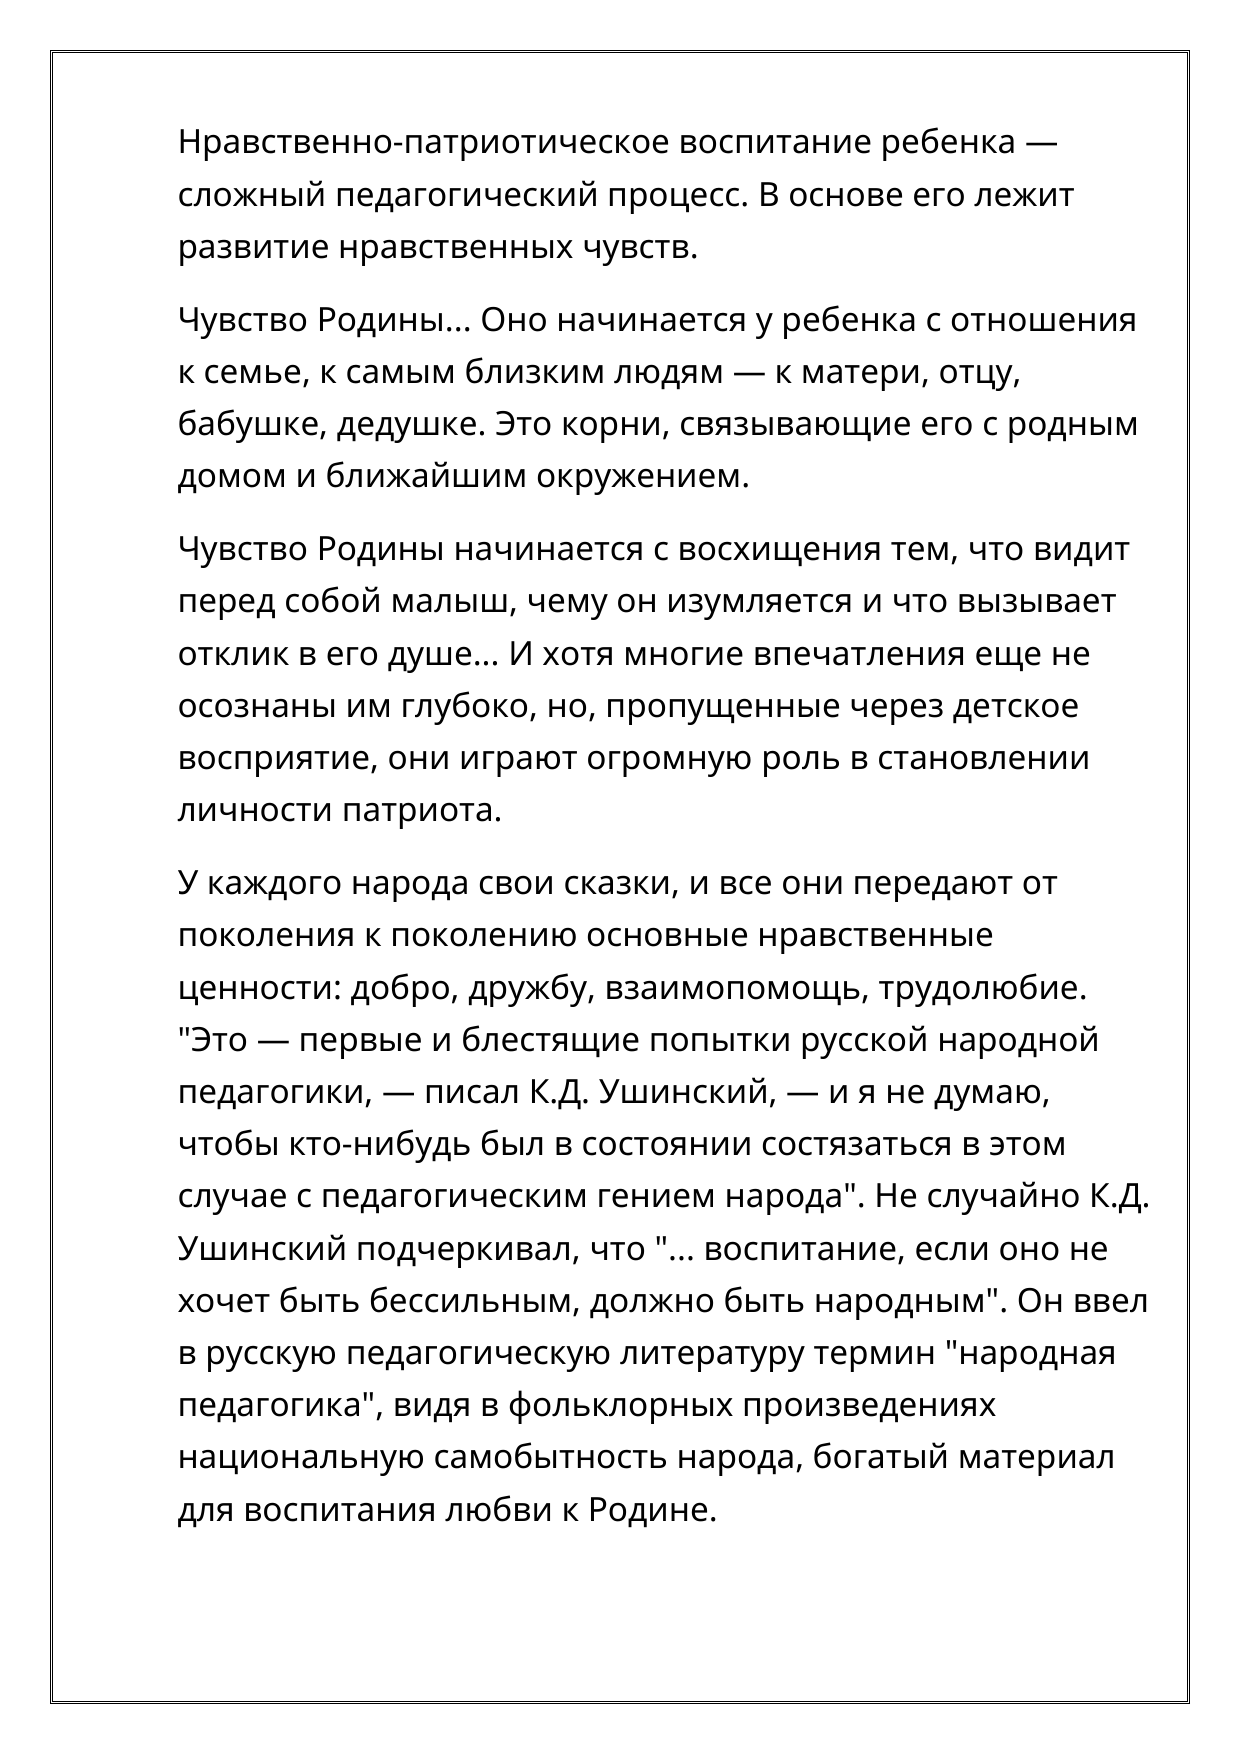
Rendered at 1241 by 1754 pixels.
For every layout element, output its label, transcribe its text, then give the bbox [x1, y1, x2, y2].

text У каждого народа свои сказки, и все они передают от поколения к поколению основные нравственные ценности: добро, дружбу, взаимопомощь, трудолюбие. "Это — первые и блестящие попытки русской народной педагогики, — писал К.Д. Ушинский, — и я не думаю, чтобы кто-нибудь был в состоянии состязаться в этом случае с педагогическим гением народа". Не случайно К.Д. Ушинский подчеркивал, что "... воспитание, если оно не хочет быть бессильным, должно быть народным". Он ввел в русскую педагогическую литературу термин "народная педагогика", видя в фольклорных произведениях национальную самобытность народа, богатый материал для воспитания любви к Родине. [177, 859, 1152, 1531]
text Чувство Родины начинается с восхищения тем, что видит перед собой малыш, чему он изумляется и что вызывает отклик в его душе... И хотя многие впечатления еще не осознаны им глубоко, но, пропущенные через детское восприятие, они играют огромную роль в становлении личности патриота. [177, 525, 1152, 831]
text Чувство Родины... Оно начинается у ребенка с отношения к семье, к самым близким людям — к матери, отцу, бабушке, дедушке. Это корни, связывающие его с родным домом и ближайшим окружением. [177, 296, 1152, 497]
text Нравственно-патриотическое воспитание ребенка — сложный педагогический процесс. В основе его лежит развитие нравственных чувств. [177, 118, 1152, 268]
